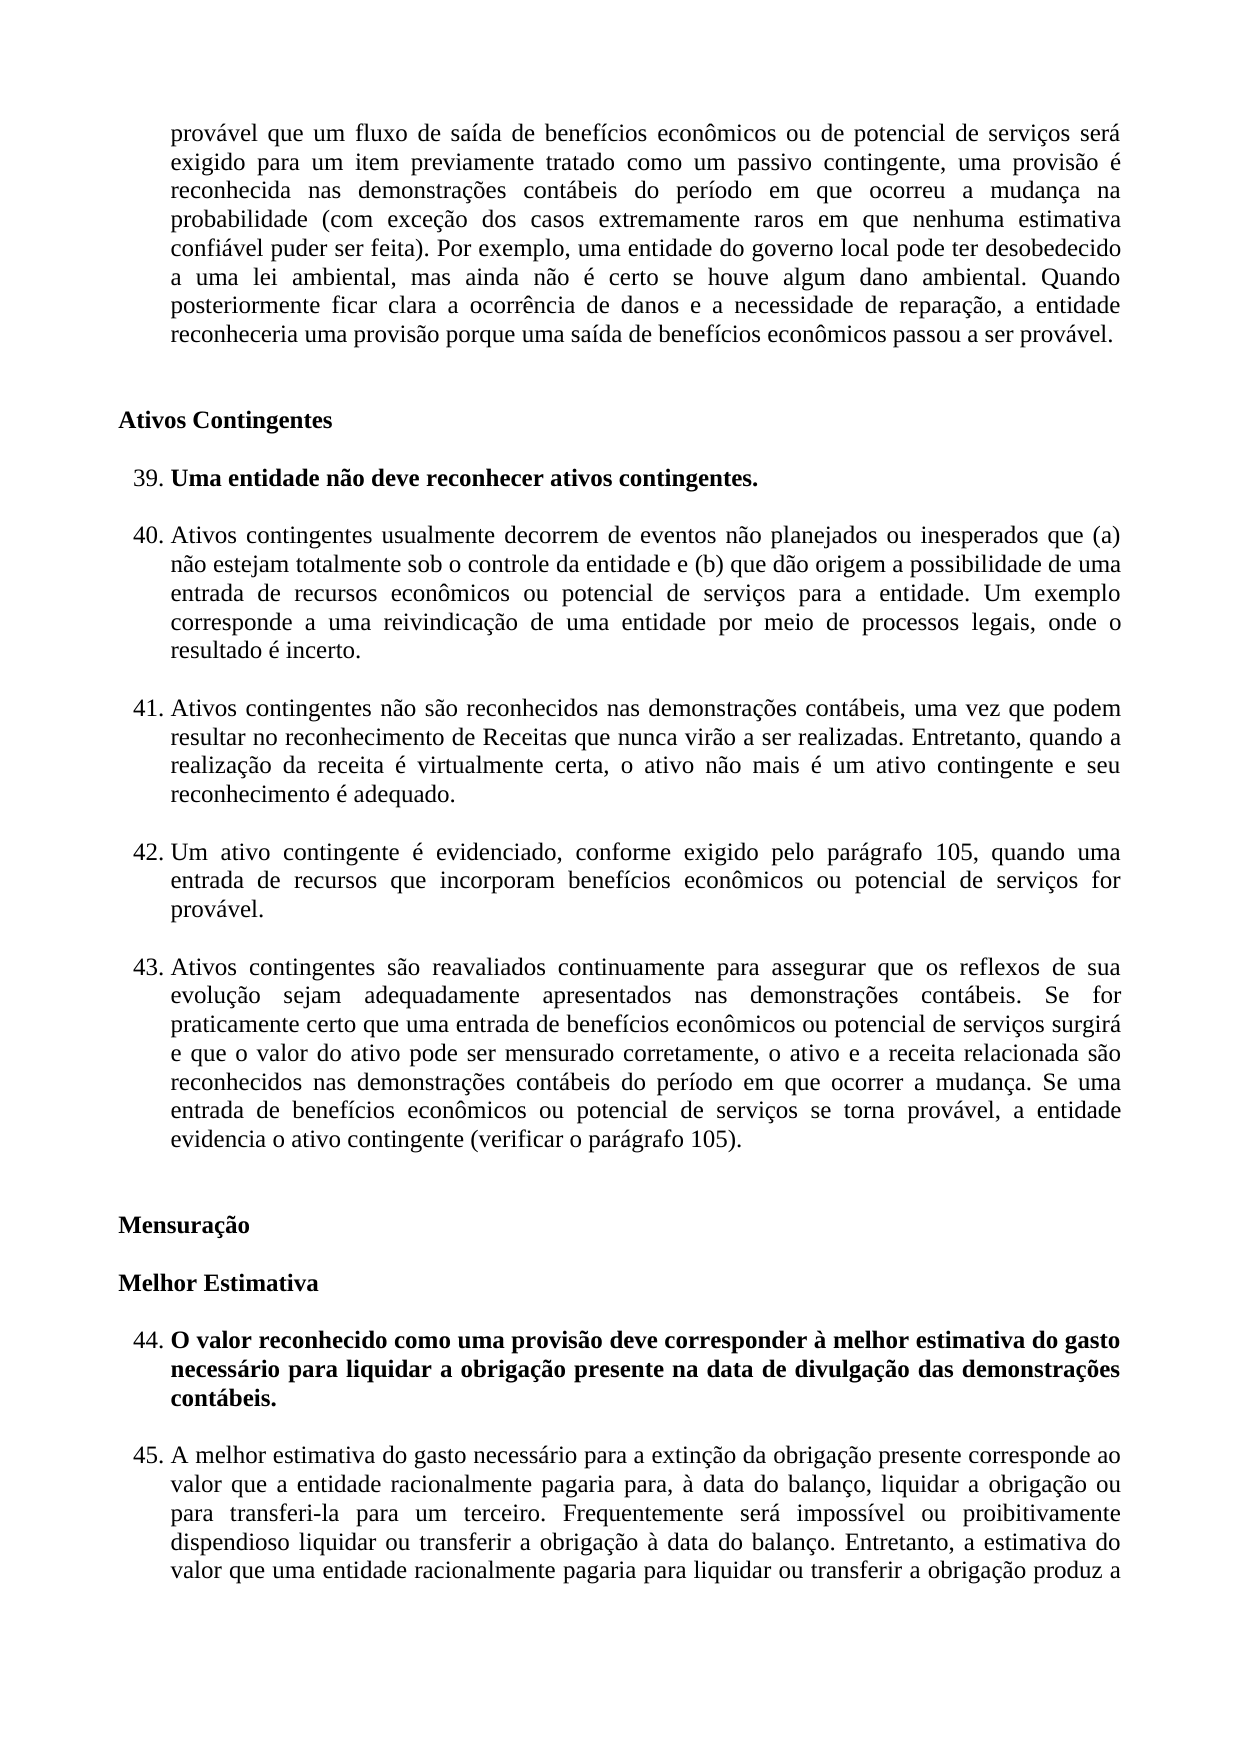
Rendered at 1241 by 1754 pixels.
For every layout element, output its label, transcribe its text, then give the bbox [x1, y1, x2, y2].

list Ativos contingentes usualmente decorrem de eventos não planejados ou inesperados que (a) não estejam totalmente sob o controle da entidade e (b) que dão origem a possibilidade de uma entrada de recursos econômicos ou potencial de serviços para a entidade. Um exemplo corresponde a uma reivindicação de uma entidade por meio de processos legais, onde o resultado é incerto. [133, 521, 1122, 664]
list Ativos contingentes são reavaliados continuamente para assegurar que os reflexos de sua evolução sejam adequadamente apresentados nas demonstrações contábeis. Se for praticamente certo que uma entrada de benefícios econômicos ou potencial de serviços surgirá e que o valor do ativo pode ser mensurado corretamente, o ativo e a receita relacionada são reconhecidos nas demonstrações contábeis do período em que ocorrer a mudança. Se uma entrada de benefícios econômicos ou potencial de serviços se torna provável, a entidade evidencia o ativo contingente (verificar o parágrafo 105). [133, 952, 1122, 1153]
text Ativos Contingentes [118, 406, 1122, 434]
text Melhor Estimativa [118, 1268, 1122, 1297]
list Uma entidade não deve reconhecer ativos contingentes. [133, 463, 1122, 492]
list Ativos contingentes não são reconhecidos nas demonstrações contábeis, uma vez que podem resultar no reconhecimento de Receitas que nunca virão a ser realizadas. Entretanto, quando a realização da receita é virtualmente certa, o ativo não mais é um ativo contingente e seu reconhecimento é adequado. [133, 693, 1122, 808]
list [133, 1441, 1122, 1584]
list Um ativo contingente é evidenciado, conforme exigido pelo parágrafo 105, quando uma entrada de recursos que incorporam benefícios econômicos ou potencial de serviços for provável. [133, 837, 1122, 923]
text Mensuração [118, 1211, 1122, 1239]
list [133, 118, 1122, 348]
list O valor reconhecido como uma provisão deve corresponder à melhor estimativa do gasto necessário para liquidar a obrigação presente na data de divulgação das demonstrações contábeis. [133, 1326, 1122, 1412]
